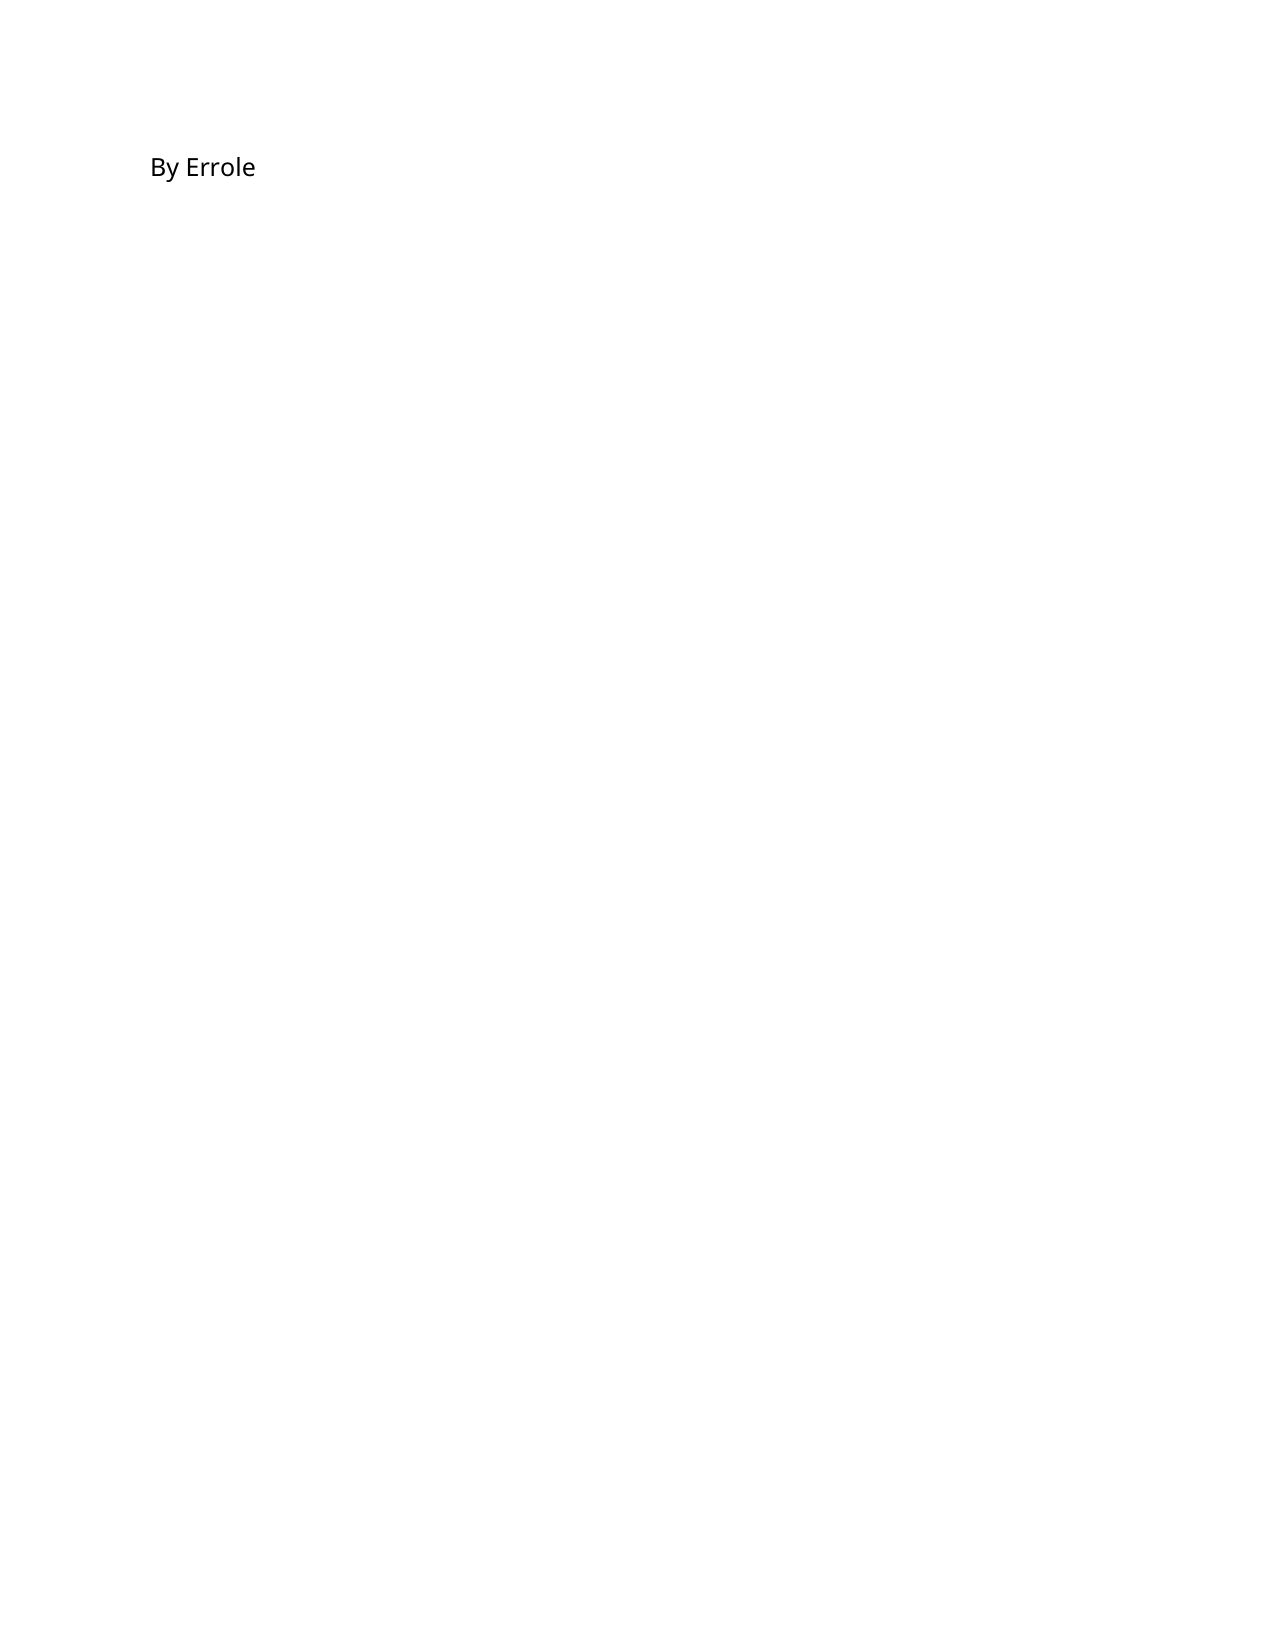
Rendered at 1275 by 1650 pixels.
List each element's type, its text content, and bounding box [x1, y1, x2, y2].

text By Errole [150, 150, 1125, 184]
